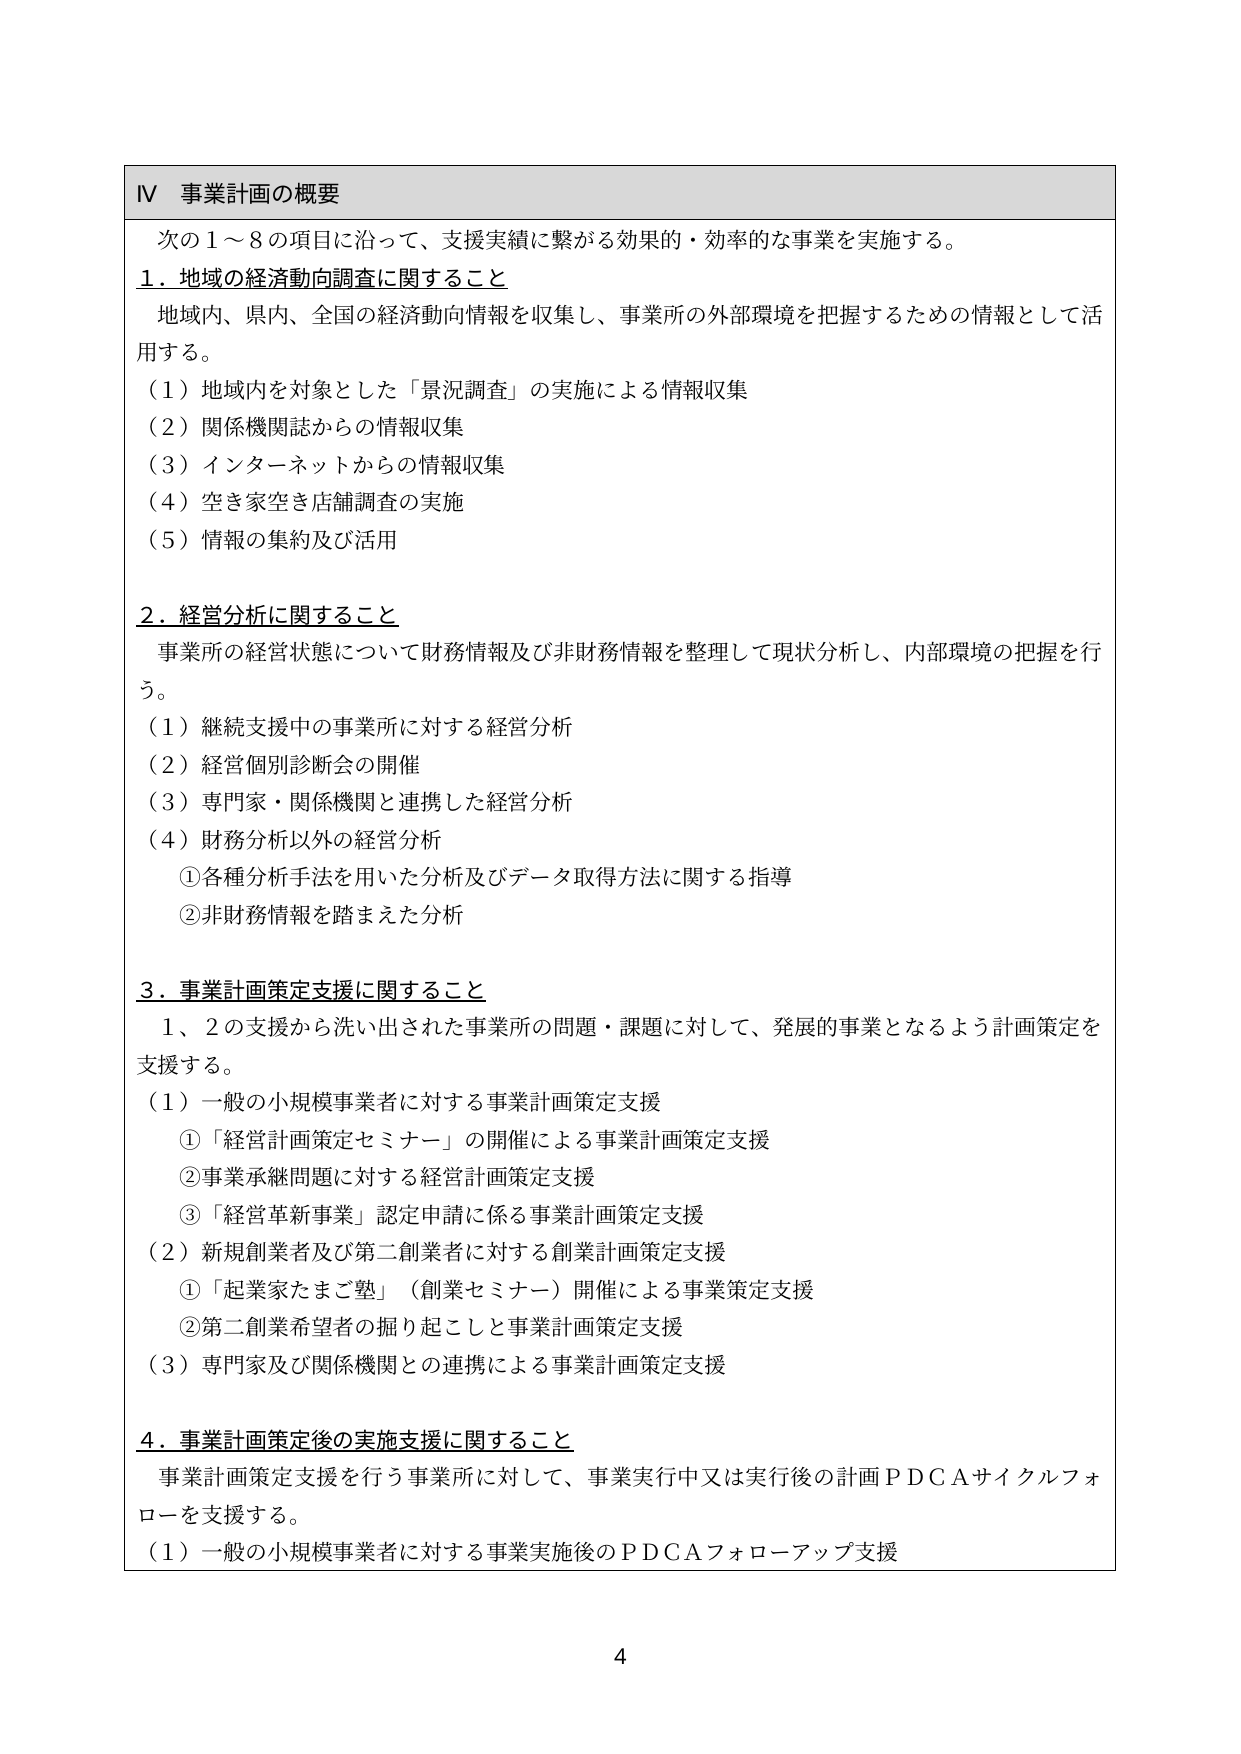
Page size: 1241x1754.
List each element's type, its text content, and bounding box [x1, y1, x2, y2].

table_header Ⅳ 事業計画の概要 [125, 166, 1115, 219]
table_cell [125, 220, 1115, 1570]
